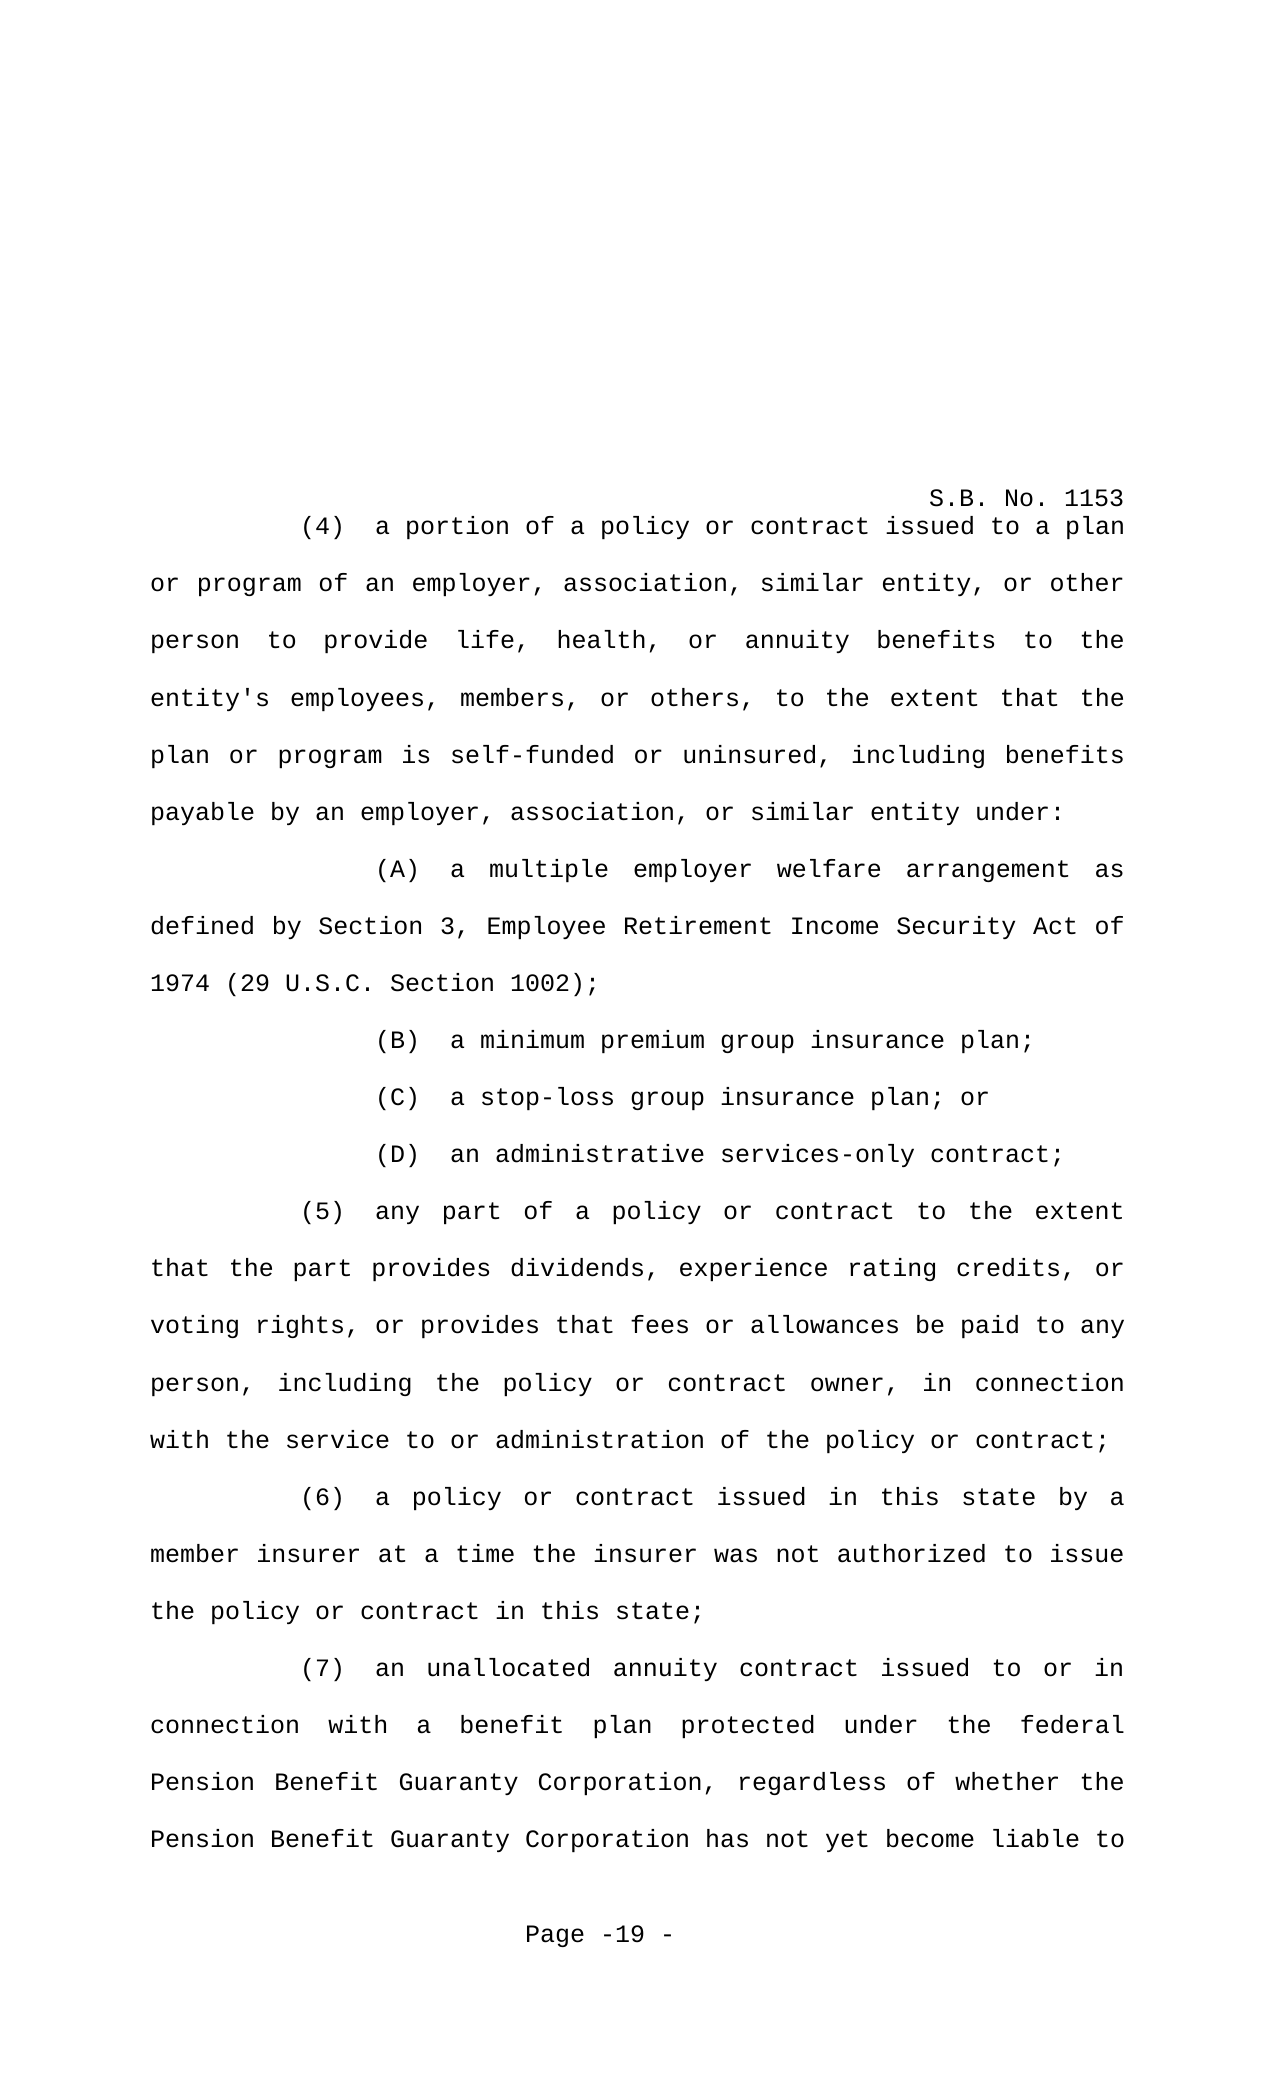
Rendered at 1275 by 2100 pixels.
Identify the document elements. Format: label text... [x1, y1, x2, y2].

text (6) a policy or contract issued in this state by a member insurer at a time the insurer was not authorized to issue the policy or contract in this state; [150, 1484, 1125, 1627]
text (A) a multiple employer welfare arrangement as defined by Section 3, Employee Retirement Income Security Act of 1974 (29 U.S.C. Section 1002); [150, 856, 1125, 999]
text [150, 1655, 1125, 1855]
text (D) an administrative services-only contract; [150, 1142, 1125, 1170]
text (C) a stop-loss group insurance plan; or [150, 1084, 1125, 1113]
text (B) a minimum premium group insurance plan; [150, 1027, 1125, 1056]
text (5) any part of a policy or contract to the extent that the part provides dividends, experience rating credits, or voting rights, or provides that fees or allowances be paid to any person, including the policy or contract owner, in connection with the service to or administration of the policy or contract; [150, 1199, 1125, 1456]
text (4) a portion of a policy or contract issued to a plan or program of an employer, association, similar entity, or other person to provide life, health, or annuity benefits to the entity's employees, members, or others, to the extent that the plan or program is self-funded or uninsured, including benefits payable by an employer, association, or similar entity under: [150, 514, 1125, 828]
